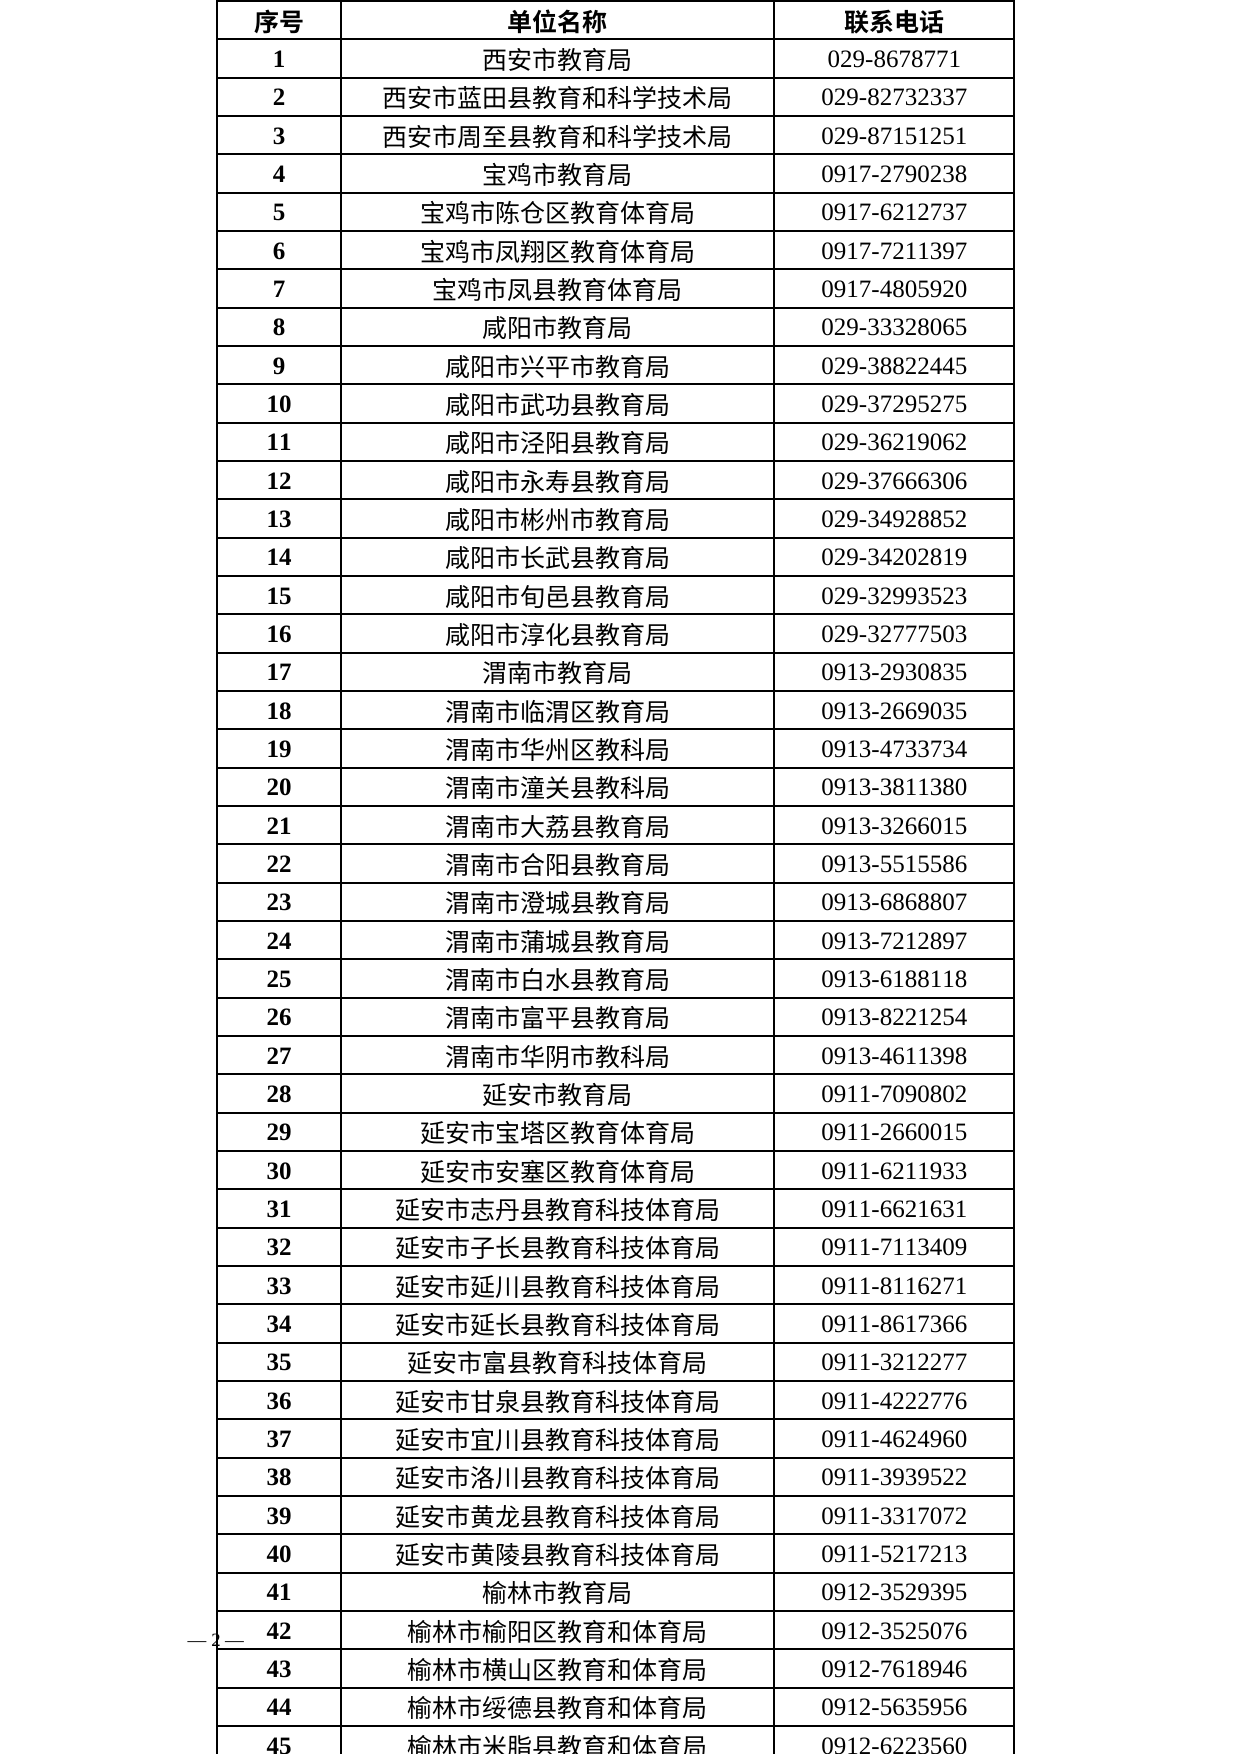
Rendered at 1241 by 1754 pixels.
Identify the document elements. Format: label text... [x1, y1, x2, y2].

table_cell 25 [218, 960, 340, 997]
table_cell 0911-3939522 [775, 1459, 1013, 1495]
table_cell 0917-4805920 [775, 270, 1013, 307]
table_cell 029-33328065 [775, 309, 1013, 345]
table_cell 45 [218, 1727, 340, 1754]
table_cell 41 [218, 1574, 340, 1610]
table_cell 8 [218, 309, 340, 345]
table_cell 029-34928852 [775, 500, 1013, 537]
table_cell 榆林市米脂县教育和体育局 [342, 1727, 773, 1754]
table_cell 0911-5217213 [775, 1535, 1013, 1572]
table_cell 延安市子长县教育科技体育局 [342, 1229, 773, 1265]
table_cell 18 [218, 692, 340, 728]
table_cell 渭南市临渭区教育局 [342, 692, 773, 728]
table_cell 0913-3266015 [775, 807, 1013, 843]
table_cell 延安市宝塔区教育体育局 [342, 1114, 773, 1150]
table_cell 0913-3811380 [775, 769, 1013, 805]
table_cell 19 [218, 730, 340, 767]
table_cell 35 [218, 1344, 340, 1380]
table_cell 延安市富县教育科技体育局 [342, 1344, 773, 1380]
table_cell 029-8678771 [775, 40, 1013, 77]
table_cell 029-36219062 [775, 424, 1013, 460]
table_cell 17 [218, 654, 340, 690]
table_cell 咸阳市淳化县教育局 [342, 615, 773, 652]
table_cell 宝鸡市凤县教育体育局 [342, 270, 773, 307]
table_cell 延安市志丹县教育科技体育局 [342, 1190, 773, 1227]
table_cell 5 [218, 194, 340, 230]
table_cell 029-38822445 [775, 347, 1013, 383]
table_cell 44 [218, 1689, 340, 1725]
table_cell 32 [218, 1229, 340, 1265]
table_cell 0912-3525076 [775, 1612, 1013, 1648]
table_header 联系电话 [775, 2, 1013, 38]
table_cell 22 [218, 845, 340, 882]
table_cell 11 [218, 424, 340, 460]
table_cell 0912-3529395 [775, 1574, 1013, 1610]
table_cell 26 [218, 999, 340, 1035]
table_cell 6 [218, 232, 340, 268]
table_cell 37 [218, 1420, 340, 1457]
table_cell 10 [218, 385, 340, 422]
table_cell 0913-4733734 [775, 730, 1013, 767]
table_cell 延安市安塞区教育体育局 [342, 1152, 773, 1188]
table_cell 24 [218, 922, 340, 958]
table_cell 延安市洛川县教育科技体育局 [342, 1459, 773, 1495]
table_cell 9 [218, 347, 340, 383]
table_cell 029-87151251 [775, 117, 1013, 153]
table_cell 42 [218, 1612, 340, 1648]
table_cell 宝鸡市陈仓区教育体育局 [342, 194, 773, 230]
table_cell 12 [218, 462, 340, 498]
table_cell 延安市延川县教育科技体育局 [342, 1267, 773, 1303]
table_cell 029-37295275 [775, 385, 1013, 422]
table_cell 2 [218, 79, 340, 115]
table_cell 0911-8116271 [775, 1267, 1013, 1303]
table_cell 0912-5635956 [775, 1689, 1013, 1725]
table_cell 27 [218, 1037, 340, 1073]
table_cell 延安市教育局 [342, 1075, 773, 1112]
table_cell 0912-6223560 [775, 1727, 1013, 1754]
table_cell 28 [218, 1075, 340, 1112]
table_cell 0911-2660015 [775, 1114, 1013, 1150]
table_cell 13 [218, 500, 340, 537]
table_header 单位名称 [342, 2, 773, 38]
table_cell 1 [218, 40, 340, 77]
table_cell 38 [218, 1459, 340, 1495]
table_cell 0912-7618946 [775, 1650, 1013, 1687]
table_cell 029-82732337 [775, 79, 1013, 115]
table_cell 西安市周至县教育和科学技术局 [342, 117, 773, 153]
table_cell 0913-2930835 [775, 654, 1013, 690]
table_cell 渭南市蒲城县教育局 [342, 922, 773, 958]
table_cell 0911-6211933 [775, 1152, 1013, 1188]
table_cell 延安市宜川县教育科技体育局 [342, 1420, 773, 1457]
table_cell 渭南市教育局 [342, 654, 773, 690]
table_cell 宝鸡市教育局 [342, 155, 773, 192]
table_cell 31 [218, 1190, 340, 1227]
table_header 序号 [218, 2, 340, 38]
table_cell 延安市延长县教育科技体育局 [342, 1305, 773, 1342]
table_cell 0913-7212897 [775, 922, 1013, 958]
table_cell 36 [218, 1382, 340, 1418]
table_cell 渭南市富平县教育局 [342, 999, 773, 1035]
table_cell 0911-4624960 [775, 1420, 1013, 1457]
table_cell 榆林市绥德县教育和体育局 [342, 1689, 773, 1725]
table_cell 029-37666306 [775, 462, 1013, 498]
table_cell 渭南市合阳县教育局 [342, 845, 773, 882]
table_cell 029-32993523 [775, 577, 1013, 613]
table_cell 0917-2790238 [775, 155, 1013, 192]
table_cell 咸阳市兴平市教育局 [342, 347, 773, 383]
table_cell 0913-2669035 [775, 692, 1013, 728]
table_cell 延安市甘泉县教育科技体育局 [342, 1382, 773, 1418]
table_cell 39 [218, 1497, 340, 1533]
table_cell 0911-4222776 [775, 1382, 1013, 1418]
table_cell 渭南市华州区教科局 [342, 730, 773, 767]
table_cell 3 [218, 117, 340, 153]
table_cell 30 [218, 1152, 340, 1188]
table_cell 渭南市潼关县教科局 [342, 769, 773, 805]
table_cell 咸阳市彬州市教育局 [342, 500, 773, 537]
table_cell 0913-8221254 [775, 999, 1013, 1035]
table_cell 宝鸡市凤翔区教育体育局 [342, 232, 773, 268]
table_cell 渭南市澄城县教育局 [342, 884, 773, 920]
table_cell 0913-6188118 [775, 960, 1013, 997]
table_cell 渭南市华阴市教科局 [342, 1037, 773, 1073]
table_cell 西安市教育局 [342, 40, 773, 77]
table_cell 40 [218, 1535, 340, 1572]
table_cell 西安市蓝田县教育和科学技术局 [342, 79, 773, 115]
table_cell 029-34202819 [775, 539, 1013, 575]
table_cell 0911-8617366 [775, 1305, 1013, 1342]
table_cell 23 [218, 884, 340, 920]
table_cell 咸阳市旬邑县教育局 [342, 577, 773, 613]
table_cell 7 [218, 270, 340, 307]
table_cell 20 [218, 769, 340, 805]
table_cell 29 [218, 1114, 340, 1150]
table_cell 延安市黄龙县教育科技体育局 [342, 1497, 773, 1533]
table_cell 延安市黄陵县教育科技体育局 [342, 1535, 773, 1572]
table_cell 0911-7113409 [775, 1229, 1013, 1265]
table_cell 14 [218, 539, 340, 575]
table_cell 0913-5515586 [775, 845, 1013, 882]
table_cell 0917-7211397 [775, 232, 1013, 268]
table_cell 0913-4611398 [775, 1037, 1013, 1073]
table_cell 榆林市榆阳区教育和体育局 [342, 1612, 773, 1648]
table_cell 渭南市大荔县教育局 [342, 807, 773, 843]
table_cell 15 [218, 577, 340, 613]
table_cell 029-32777503 [775, 615, 1013, 652]
table_cell 34 [218, 1305, 340, 1342]
table_cell 0917-6212737 [775, 194, 1013, 230]
table_cell 咸阳市武功县教育局 [342, 385, 773, 422]
table_cell 16 [218, 615, 340, 652]
table_cell 0911-6621631 [775, 1190, 1013, 1227]
table_cell 咸阳市教育局 [342, 309, 773, 345]
table_cell 0911-3317072 [775, 1497, 1013, 1533]
table_cell 咸阳市永寿县教育局 [342, 462, 773, 498]
table_cell 0911-7090802 [775, 1075, 1013, 1112]
table_cell 33 [218, 1267, 340, 1303]
table_cell 咸阳市长武县教育局 [342, 539, 773, 575]
table_cell 榆林市教育局 [342, 1574, 773, 1610]
table_cell 咸阳市泾阳县教育局 [342, 424, 773, 460]
table_cell 渭南市白水县教育局 [342, 960, 773, 997]
table_cell 0913-6868807 [775, 884, 1013, 920]
table_cell 4 [218, 155, 340, 192]
table_cell 43 [218, 1650, 340, 1687]
table_cell 榆林市横山区教育和体育局 [342, 1650, 773, 1687]
table_cell 21 [218, 807, 340, 843]
table_cell 0911-3212277 [775, 1344, 1013, 1380]
